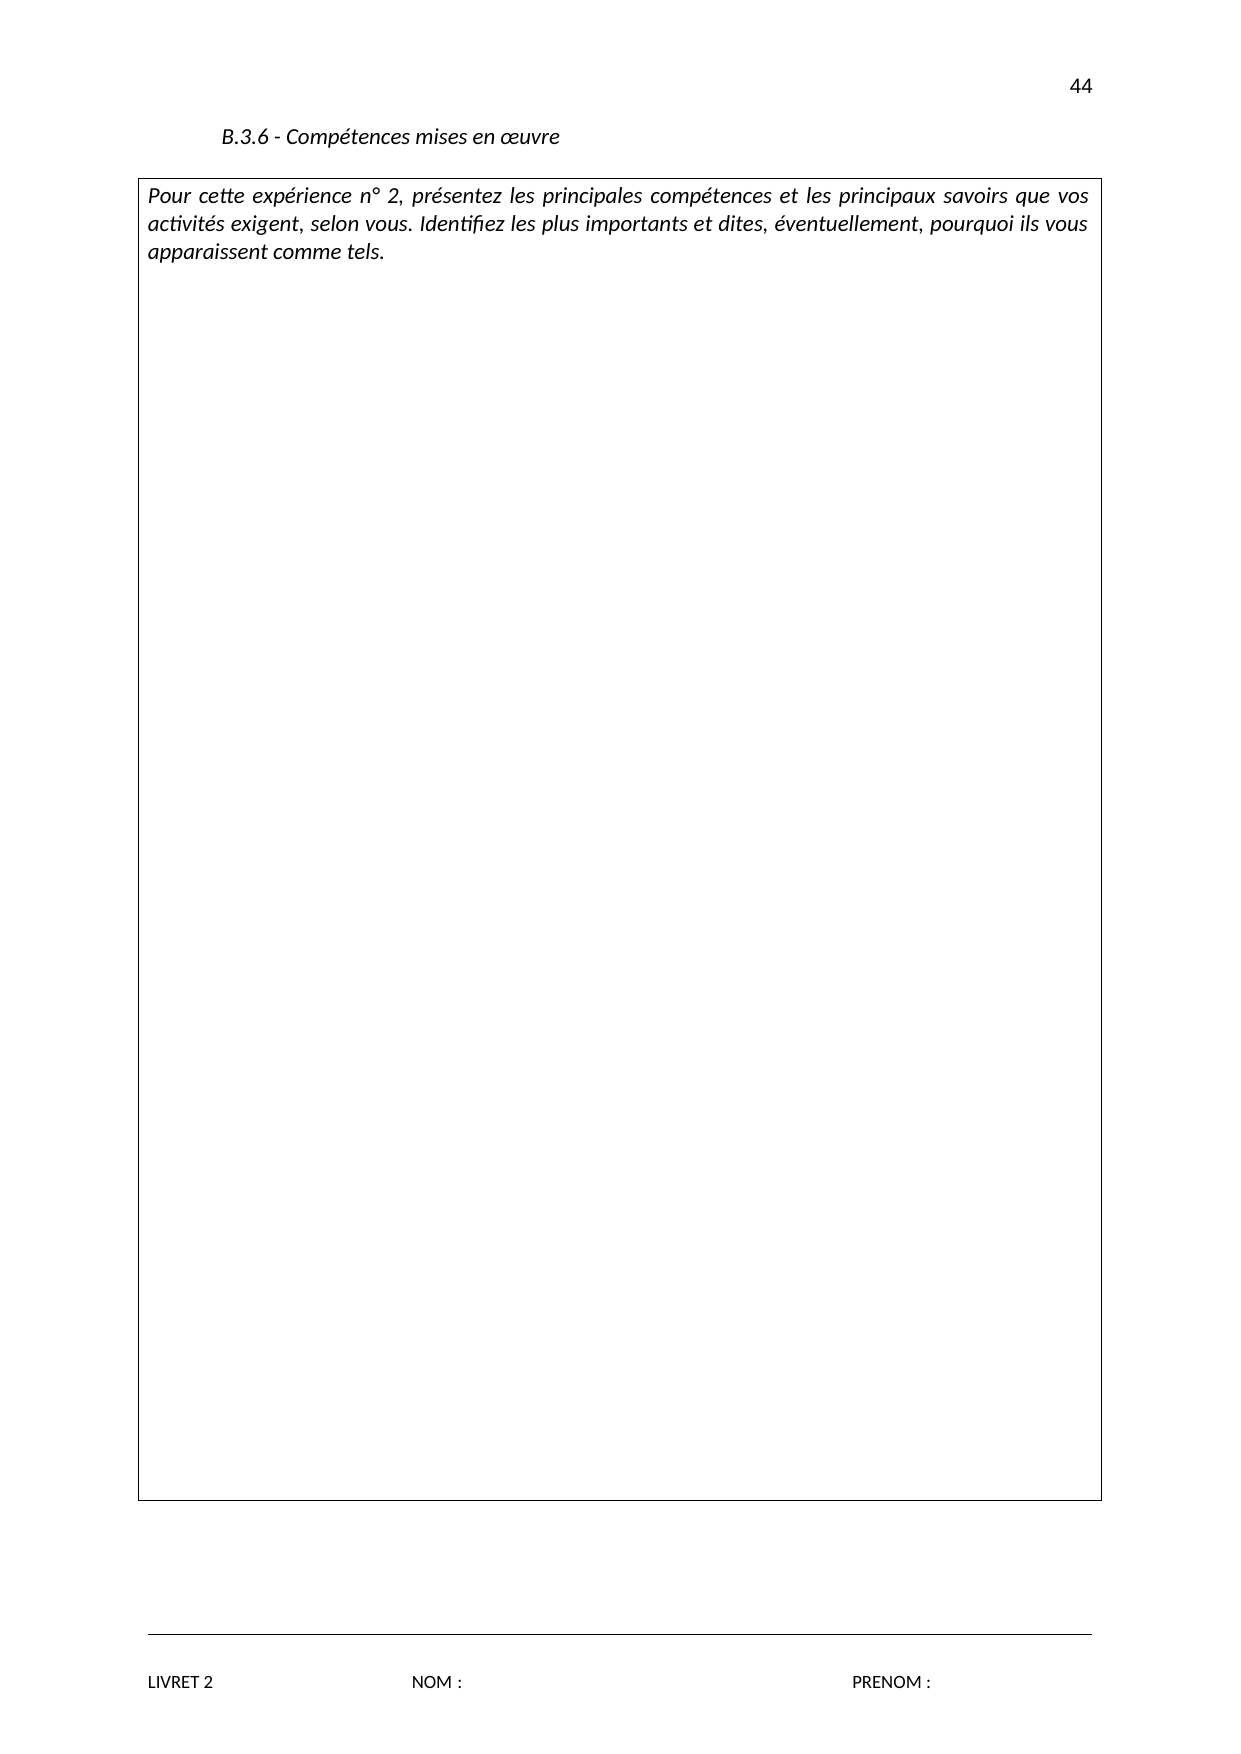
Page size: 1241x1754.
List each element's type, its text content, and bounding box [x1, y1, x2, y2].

text Pour cette expérience n° 2, présentez les principales compétences et les principaux savoirs que vos activités exigent, selon vous. Identifiez les plus importants et dites, éventuellement, pourquoi ils vous apparaissent comme tels. [139, 179, 1101, 265]
text B.3.6 - Compétences mises en œuvre [148, 122, 1092, 150]
